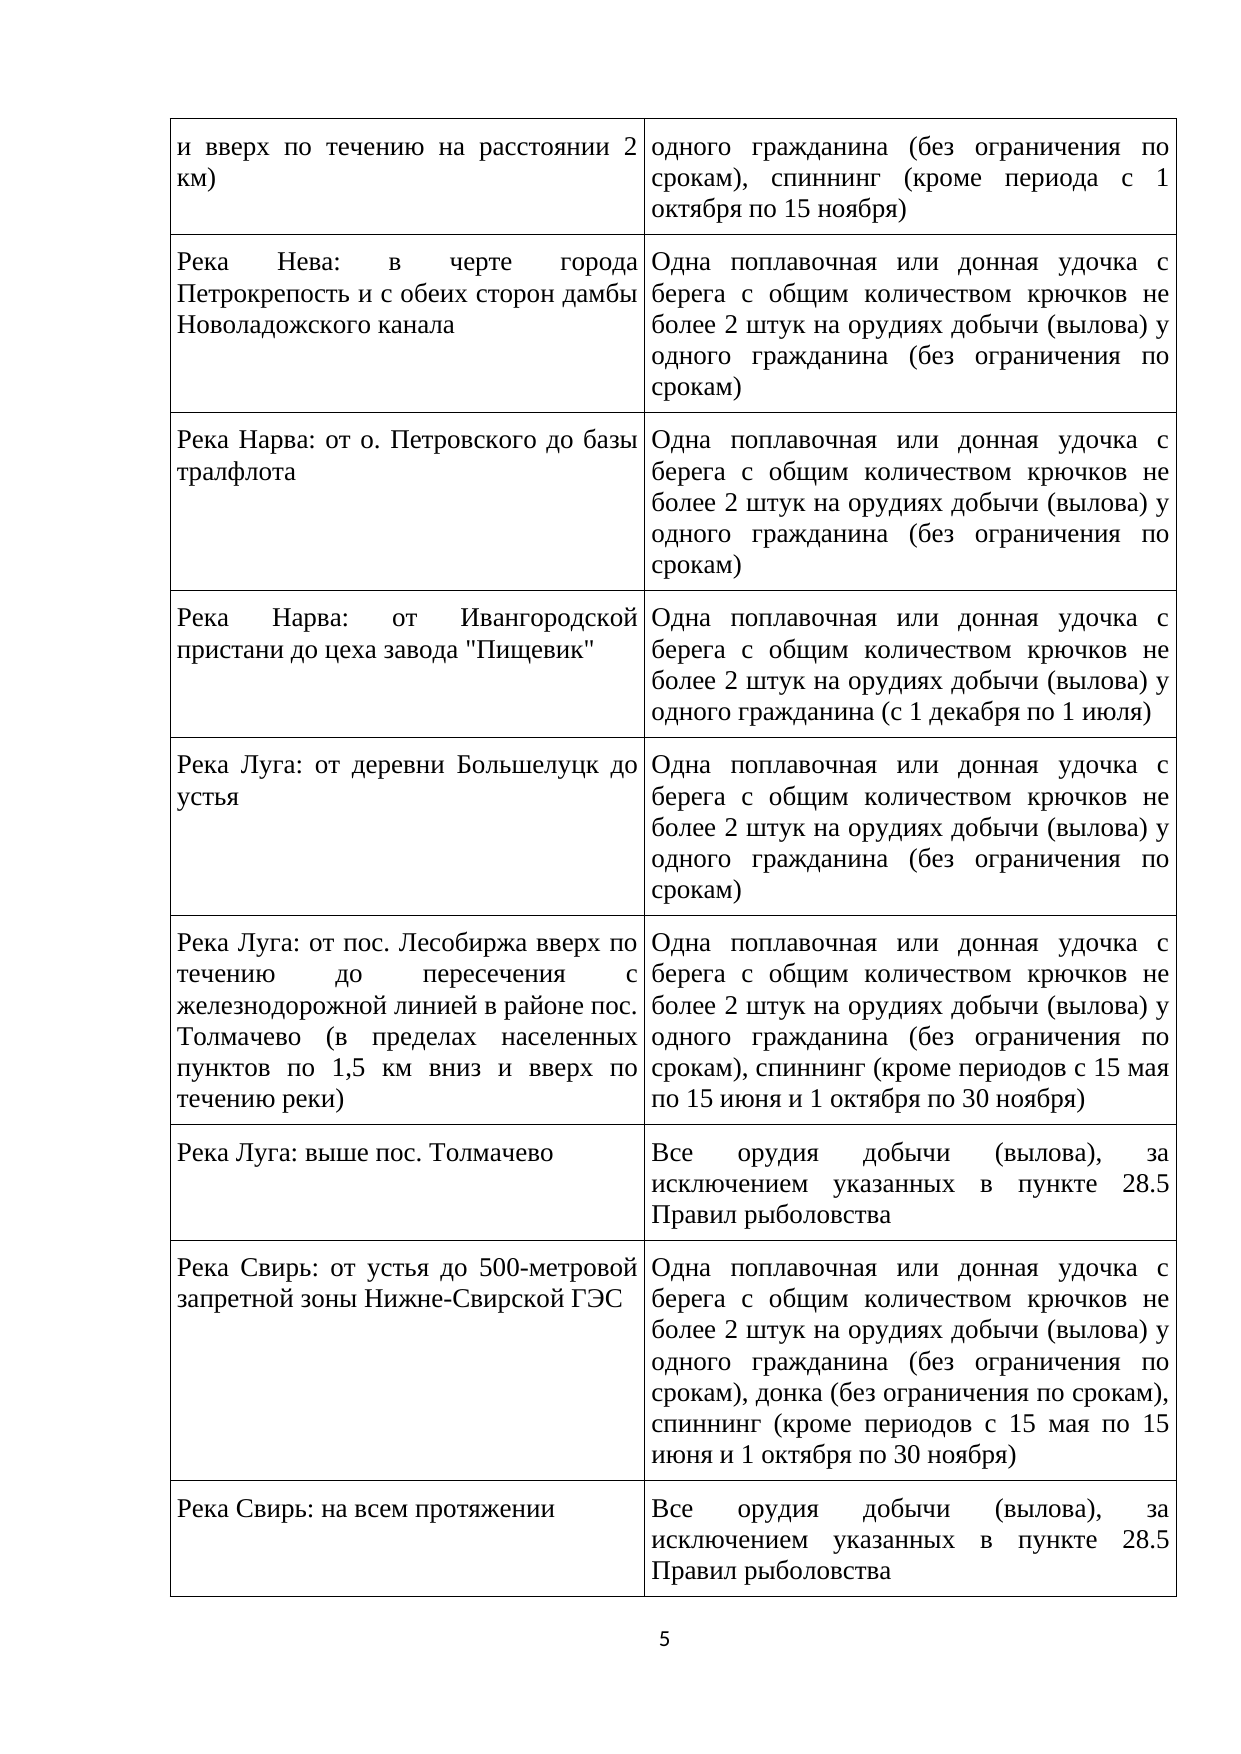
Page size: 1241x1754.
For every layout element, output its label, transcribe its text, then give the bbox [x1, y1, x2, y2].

table_cell Одна поплавочная или донная удочка с берега с общим количеством крючков не более 2 штук на орудиях добычи (вылова) у одного гражданина (без ограничения по срокам), донка (без ограничения по срокам), спиннинг (кроме периодов с 15 мая по 15 июня и 1 октября по 30 ноября) [645, 1241, 1176, 1480]
table_cell Все орудия добычи (вылова), за исключением указанных в пункте 28.5 Правил рыболовства [645, 1125, 1176, 1240]
table_cell Река Нарва: от о. Петровского до базы тралфлота [171, 413, 644, 590]
table_cell Река Свирь: на всем протяжении [171, 1481, 644, 1596]
table_cell Река Свирь: от устья до 500-метровой запретной зоны Нижне-Свирской ГЭС [171, 1241, 644, 1480]
table_cell Одна поплавочная или донная удочка с берега с общим количеством крючков не более 2 штук на орудиях добычи (вылова) у одного гражданина (без ограничения по срокам), спиннинг (кроме периодов с 15 мая по 15 июня и 1 октября по 30 ноября) [645, 916, 1176, 1124]
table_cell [645, 119, 1176, 234]
table_cell Река Луга: от деревни Большелуцк до устья [171, 738, 644, 915]
table_cell Река Нарва: от Ивангородской пристани до цеха завода "Пищевик" [171, 591, 644, 737]
table_cell Одна поплавочная или донная удочка с берега с общим количеством крючков не более 2 штук на орудиях добычи (вылова) у одного гражданина (с 1 декабря по 1 июля) [645, 591, 1176, 737]
table_cell Река Луга: от пос. Лесобиржа вверх по течению до пересечения с железнодорожной линией в районе пос. Толмачево (в пределах населенных пунктов по 1,5 км вниз и вверх по течению реки) [171, 916, 644, 1124]
table_cell Река Нева: в черте города Петрокрепость и с обеих сторон дамбы Новоладожского канала [171, 235, 644, 412]
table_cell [171, 119, 644, 234]
table_cell Река Луга: выше пос. Толмачево [171, 1125, 644, 1240]
table_cell Все орудия добычи (вылова), за исключением указанных в пункте 28.5 Правил рыболовства [645, 1481, 1176, 1596]
